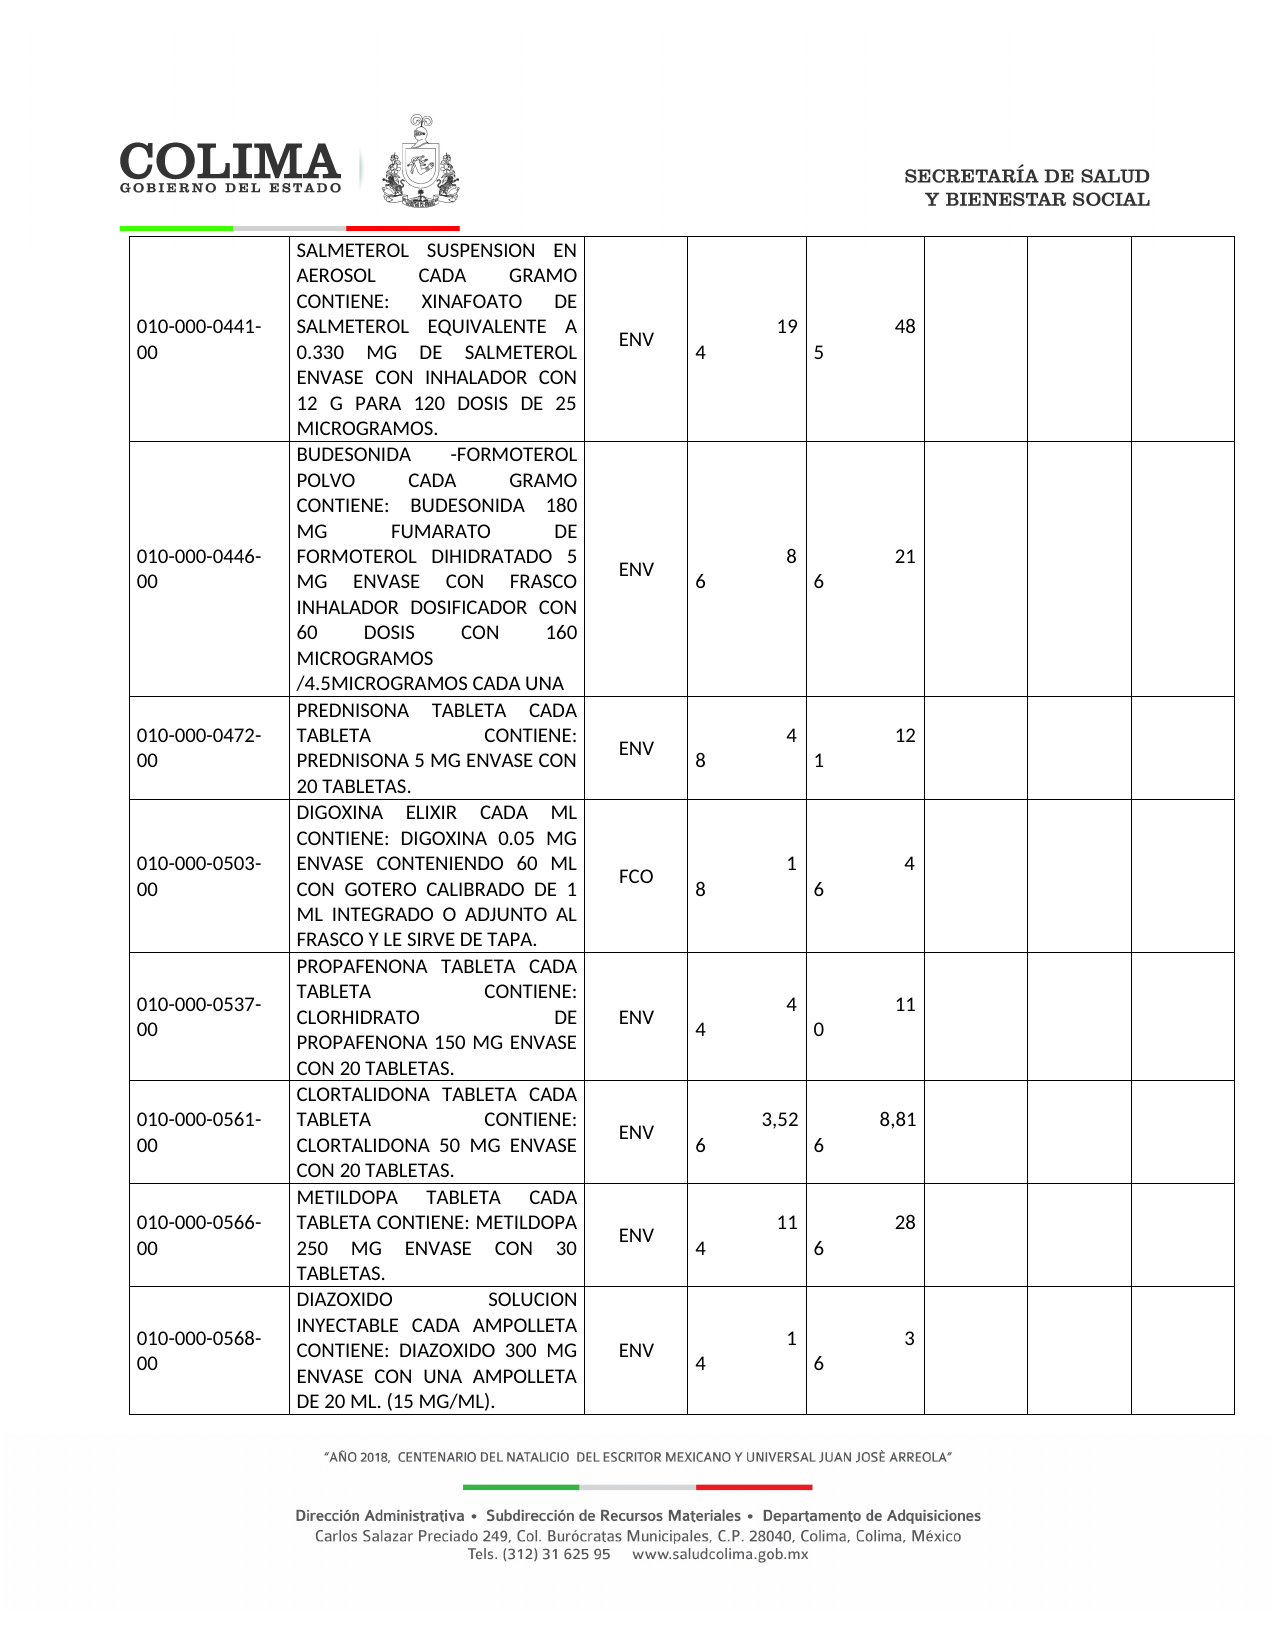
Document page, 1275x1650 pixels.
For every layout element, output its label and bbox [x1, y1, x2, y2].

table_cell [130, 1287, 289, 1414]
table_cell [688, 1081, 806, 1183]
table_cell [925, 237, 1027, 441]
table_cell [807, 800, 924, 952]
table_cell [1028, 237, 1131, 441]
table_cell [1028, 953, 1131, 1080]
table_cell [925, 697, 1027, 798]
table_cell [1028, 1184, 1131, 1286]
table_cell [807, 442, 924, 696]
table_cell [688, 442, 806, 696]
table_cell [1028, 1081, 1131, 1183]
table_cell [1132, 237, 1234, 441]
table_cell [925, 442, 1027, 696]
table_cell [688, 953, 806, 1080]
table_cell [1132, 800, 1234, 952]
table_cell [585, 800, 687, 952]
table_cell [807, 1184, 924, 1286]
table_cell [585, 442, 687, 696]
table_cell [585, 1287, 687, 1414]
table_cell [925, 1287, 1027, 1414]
picture [3, 1434, 1272, 1609]
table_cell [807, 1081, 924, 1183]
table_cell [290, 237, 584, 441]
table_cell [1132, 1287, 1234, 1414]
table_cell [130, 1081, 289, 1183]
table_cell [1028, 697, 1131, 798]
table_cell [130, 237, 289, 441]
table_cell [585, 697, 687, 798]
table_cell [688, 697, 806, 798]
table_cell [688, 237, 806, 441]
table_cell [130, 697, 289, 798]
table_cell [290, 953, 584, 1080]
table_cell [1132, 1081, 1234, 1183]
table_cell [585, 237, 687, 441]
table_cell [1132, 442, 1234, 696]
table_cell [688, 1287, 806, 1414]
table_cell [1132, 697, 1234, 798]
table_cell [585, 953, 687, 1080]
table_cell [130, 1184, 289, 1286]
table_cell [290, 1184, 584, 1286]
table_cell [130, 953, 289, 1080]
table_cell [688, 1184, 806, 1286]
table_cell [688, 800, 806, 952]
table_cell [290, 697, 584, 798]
picture [3, 29, 1267, 255]
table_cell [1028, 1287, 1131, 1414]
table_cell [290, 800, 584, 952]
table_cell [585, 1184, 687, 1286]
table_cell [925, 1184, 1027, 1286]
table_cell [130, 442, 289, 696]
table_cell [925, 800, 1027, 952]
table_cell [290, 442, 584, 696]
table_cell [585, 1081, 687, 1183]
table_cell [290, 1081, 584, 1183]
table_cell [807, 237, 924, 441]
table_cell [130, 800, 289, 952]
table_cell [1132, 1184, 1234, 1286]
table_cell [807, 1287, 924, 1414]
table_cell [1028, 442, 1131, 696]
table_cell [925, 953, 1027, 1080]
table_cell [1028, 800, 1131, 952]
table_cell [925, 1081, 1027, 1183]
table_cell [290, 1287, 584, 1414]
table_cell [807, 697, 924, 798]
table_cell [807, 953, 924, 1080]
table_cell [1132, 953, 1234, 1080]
